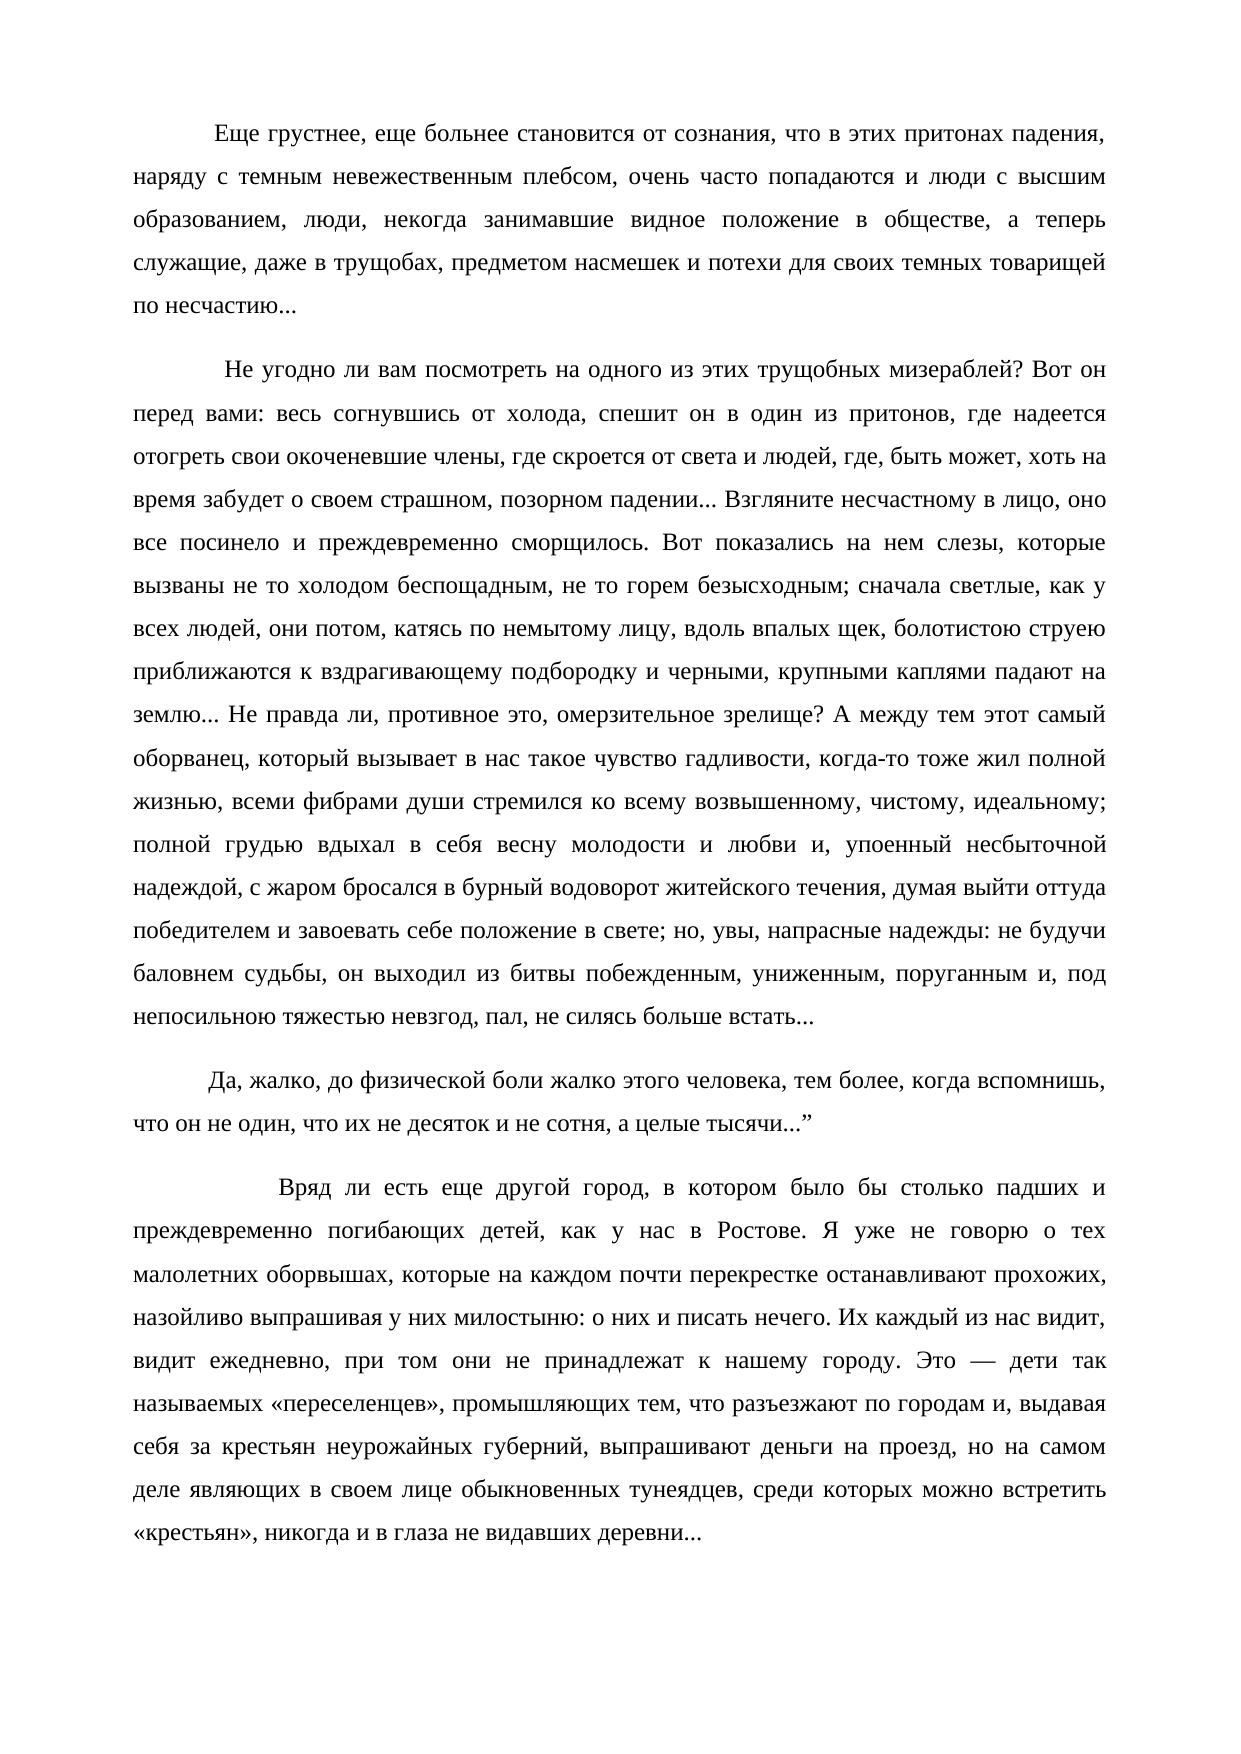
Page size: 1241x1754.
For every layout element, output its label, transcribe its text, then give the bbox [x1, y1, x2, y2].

text Еще грустнее, еще больнее становится от сознания, что в этих притонах падения, наряду с темным невежественным плебсом, очень часто попадаются и люди с высшим образованием, люди, некогда занимавшие видное положение в обществе, а теперь служащие, даже в трущобах, предметом насмешек и потехи для своих темных товарищей по несчастию... [133, 118, 1107, 319]
text Вряд ли есть еще другой город, в котором было бы столько падших и преждевременно погибающих детей, как у нас в Ростове. Я уже не говорю о тех малолетних оборвышах, которые на каждом почти перекрестке останавливают прохожих, назойливо выпрашивая у них милостыню: о них и писать нечего. Их каждый из нас видит, видит ежедневно, при том они не принадлежат к нашему городу. Это — дети так называемых «переселенцев», промышляющих тем, что разъезжают по городам и, выдавая себя за крестьян неурожайных губерний, выпрашивают деньги на проезд, но на самом деле являющих в своем лице обыкновенных тунеядцев, среди которых можно встретить «крестьян», никогда и в глаза не видавших деревни... [133, 1172, 1107, 1546]
text Да, жалко, до физической боли жалко этого человека, тем более, когда вспомнишь, что он не один, что их не десяток и не сотня, а целые тысячи...” [133, 1065, 1107, 1137]
text Не угодно ли вам посмотреть на одного из этих трущобных мизераблей? Вот он перед вами: весь согнувшись от холода, спешит он в один из притонов, где надеется отогреть свои окоченевшие члены, где скроется от света и людей, где, быть может, хоть на время забудет о своем страшном, позорном падении... Взгляните несчастному в лицо, оно все посинело и преждевременно сморщилось. Вот показались на нем слезы, которые вызваны не то холодом беспощадным, не то горем безысходным; сначала светлые, как у всех людей, они потом, катясь по немытому лицу, вдоль впалых щек, болотистою струею приближаются к вздрагивающему подбородку и черными, крупными каплями падают на землю... Не правда ли, противное это, омерзительное зрелище? А между тем этот самый оборванец, который вызывает в нас такое чувство гадливости, когда-то тоже жил полной жизнью, всеми фибрами души стремился ко всему возвышенному, чистому, идеальному; полной грудью вдыхал в себя весну молодости и любви и, упоенный несбыточной надеждой, с жаром бросался в бурный водоворот житейского течения, думая выйти оттуда победителем и завоевать себе положение в свете; но, увы, напрасные надежды: не будучи баловнем судьбы, он выходил из битвы побежденным, униженным, поруганным и, под непосильною тяжестью невзгод, пал, не силясь больше встать... [133, 354, 1107, 1030]
